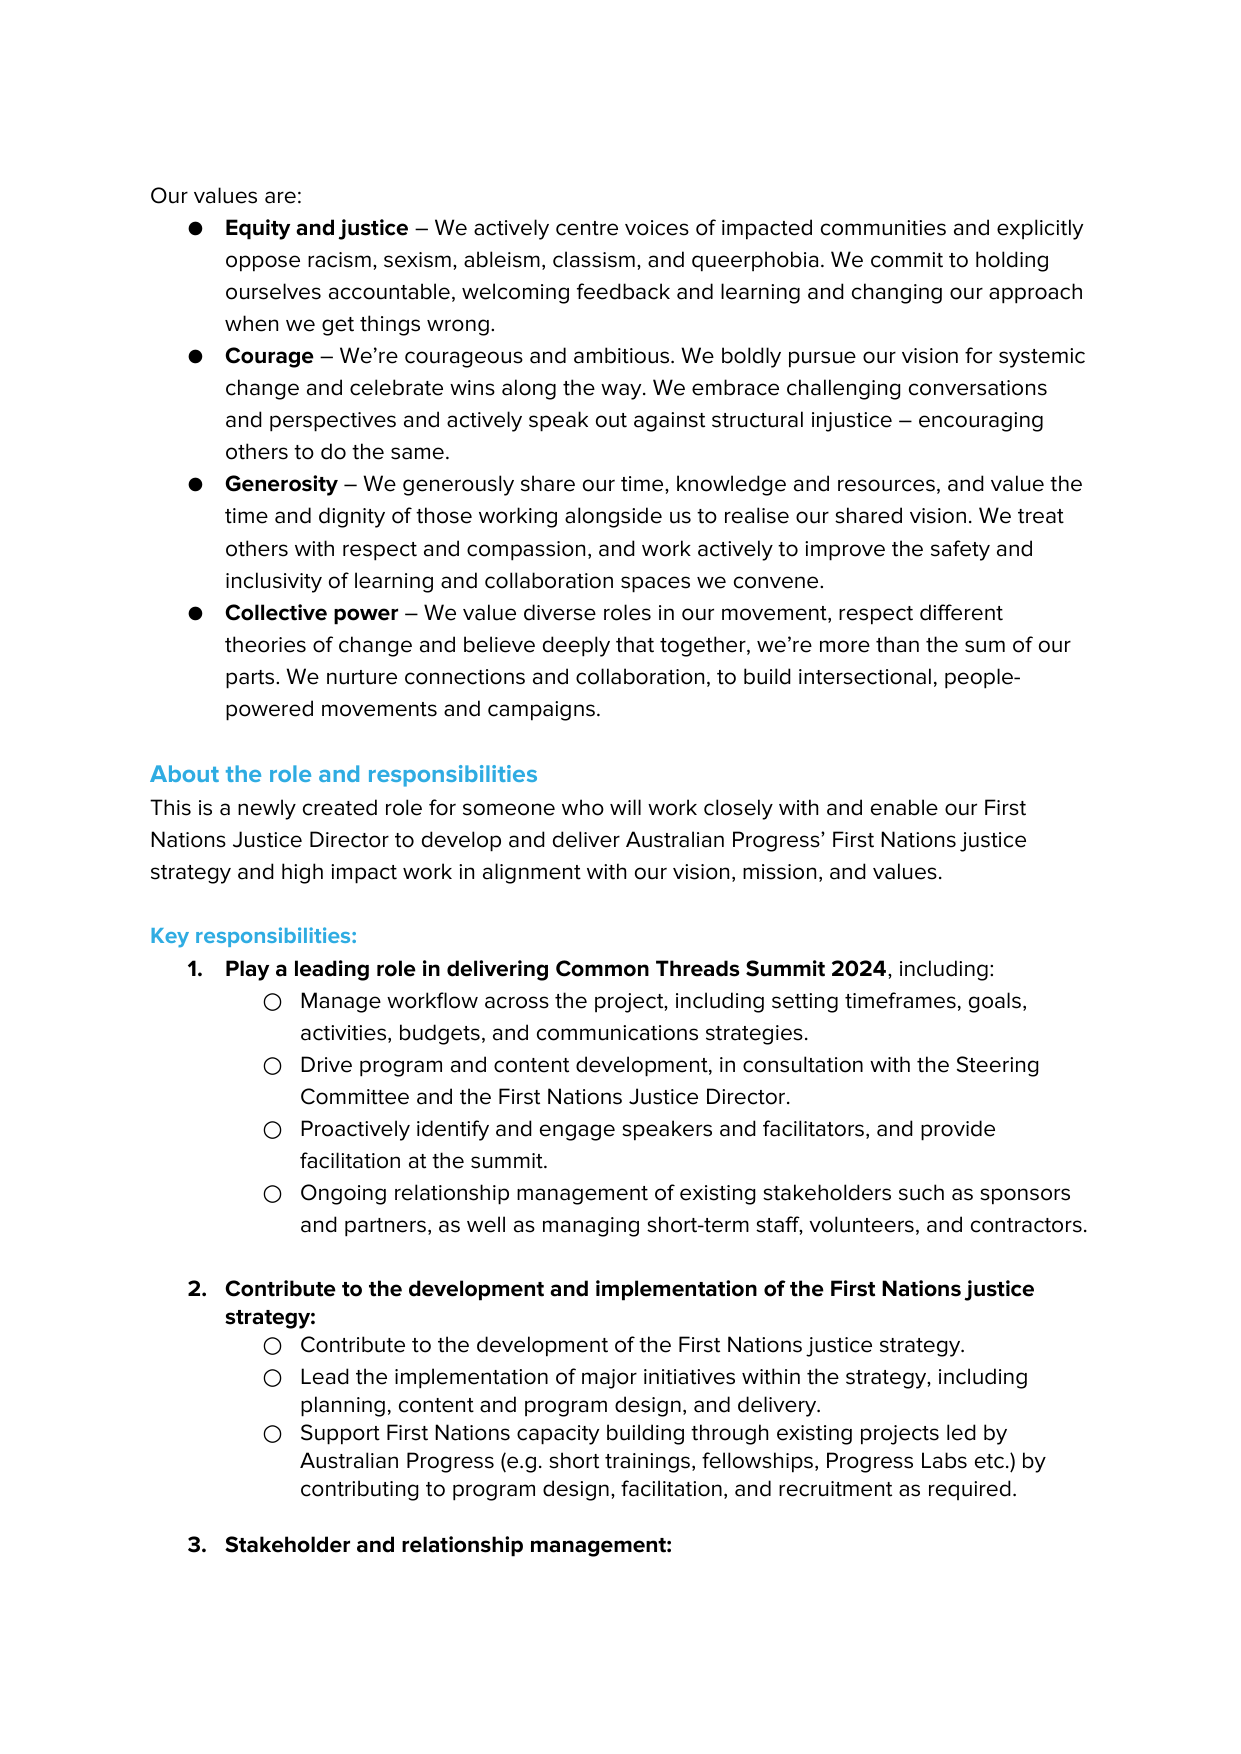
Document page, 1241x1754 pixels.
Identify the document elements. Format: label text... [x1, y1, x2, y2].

list Play a leading role in delivering Common Threads Summit 2024, including: [187, 955, 1090, 983]
subtitle Key responsibilities: [150, 923, 1090, 951]
list Courage – We’re courageous and ambitious. We boldly pursue our vision for systemic change and celebrate wins along the way. We embrace challenging conversations and perspectives and actively speak out against structural injustice – encouraging others to do the same. [187, 342, 1090, 467]
list Stakeholder and relationship management: [187, 1531, 1090, 1559]
list Contribute to the development and implementation of the First Nations justice strategy: [187, 1276, 1090, 1332]
list Lead the implementation of major initiatives within the strategy, including planning, content and program design, and delivery. [262, 1364, 1090, 1419]
list Manage workflow across the project, including setting timeframes, goals, activities, budgets, and communications strategies. [262, 987, 1090, 1047]
text Our values are: [150, 182, 1090, 210]
list Contribute to the development of the First Nations justice strategy. [262, 1332, 1090, 1359]
text This is a newly created role for someone who will work closely with and enable our First Nations Justice Director to develop and deliver Australian Progress’ First Nations justice strategy and high impact work in alignment with our vision, mission, and values. [150, 794, 1090, 887]
list Ongoing relationship management of existing stakeholders such as sponsors and partners, as well as managing short-term staff, volunteers, and contractors. [262, 1179, 1090, 1239]
list Proactively identify and engage speakers and facilitators, and provide facilitation at the summit. [262, 1115, 1090, 1175]
list Drive program and content development, in consultation with the Steering Committee and the First Nations Justice Director. [262, 1051, 1090, 1111]
list Equity and justice – We actively centre voices of impacted communities and explicitly oppose racism, sexism, ableism, classism, and queerphobia. We commit to holding ourselves accountable, welcoming feedback and learning and changing our approach when we get things wrong. [187, 214, 1090, 338]
list Collective power – We value diverse roles in our movement, respect different theories of change and believe deeply that together, we’re more than the sum of our parts. We nurture connections and collaboration, to build intersectional, people-powered movements and campaigns. [187, 599, 1090, 723]
list Support First Nations capacity building through existing projects led by Australian Progress (e.g. short trainings, fellowships, Progress Labs etc.) by contributing to program design, facilitation, and recruitment as required. [262, 1419, 1090, 1503]
list Generosity – We generously share our time, knowledge and resources, and value the time and dignity of those working alongside us to realise our shared vision. We treat others with respect and compassion, and work actively to improve the safety and inclusivity of learning and collaboration spaces we convene. [187, 471, 1090, 595]
subtitle About the role and responsibilities [150, 759, 1090, 790]
